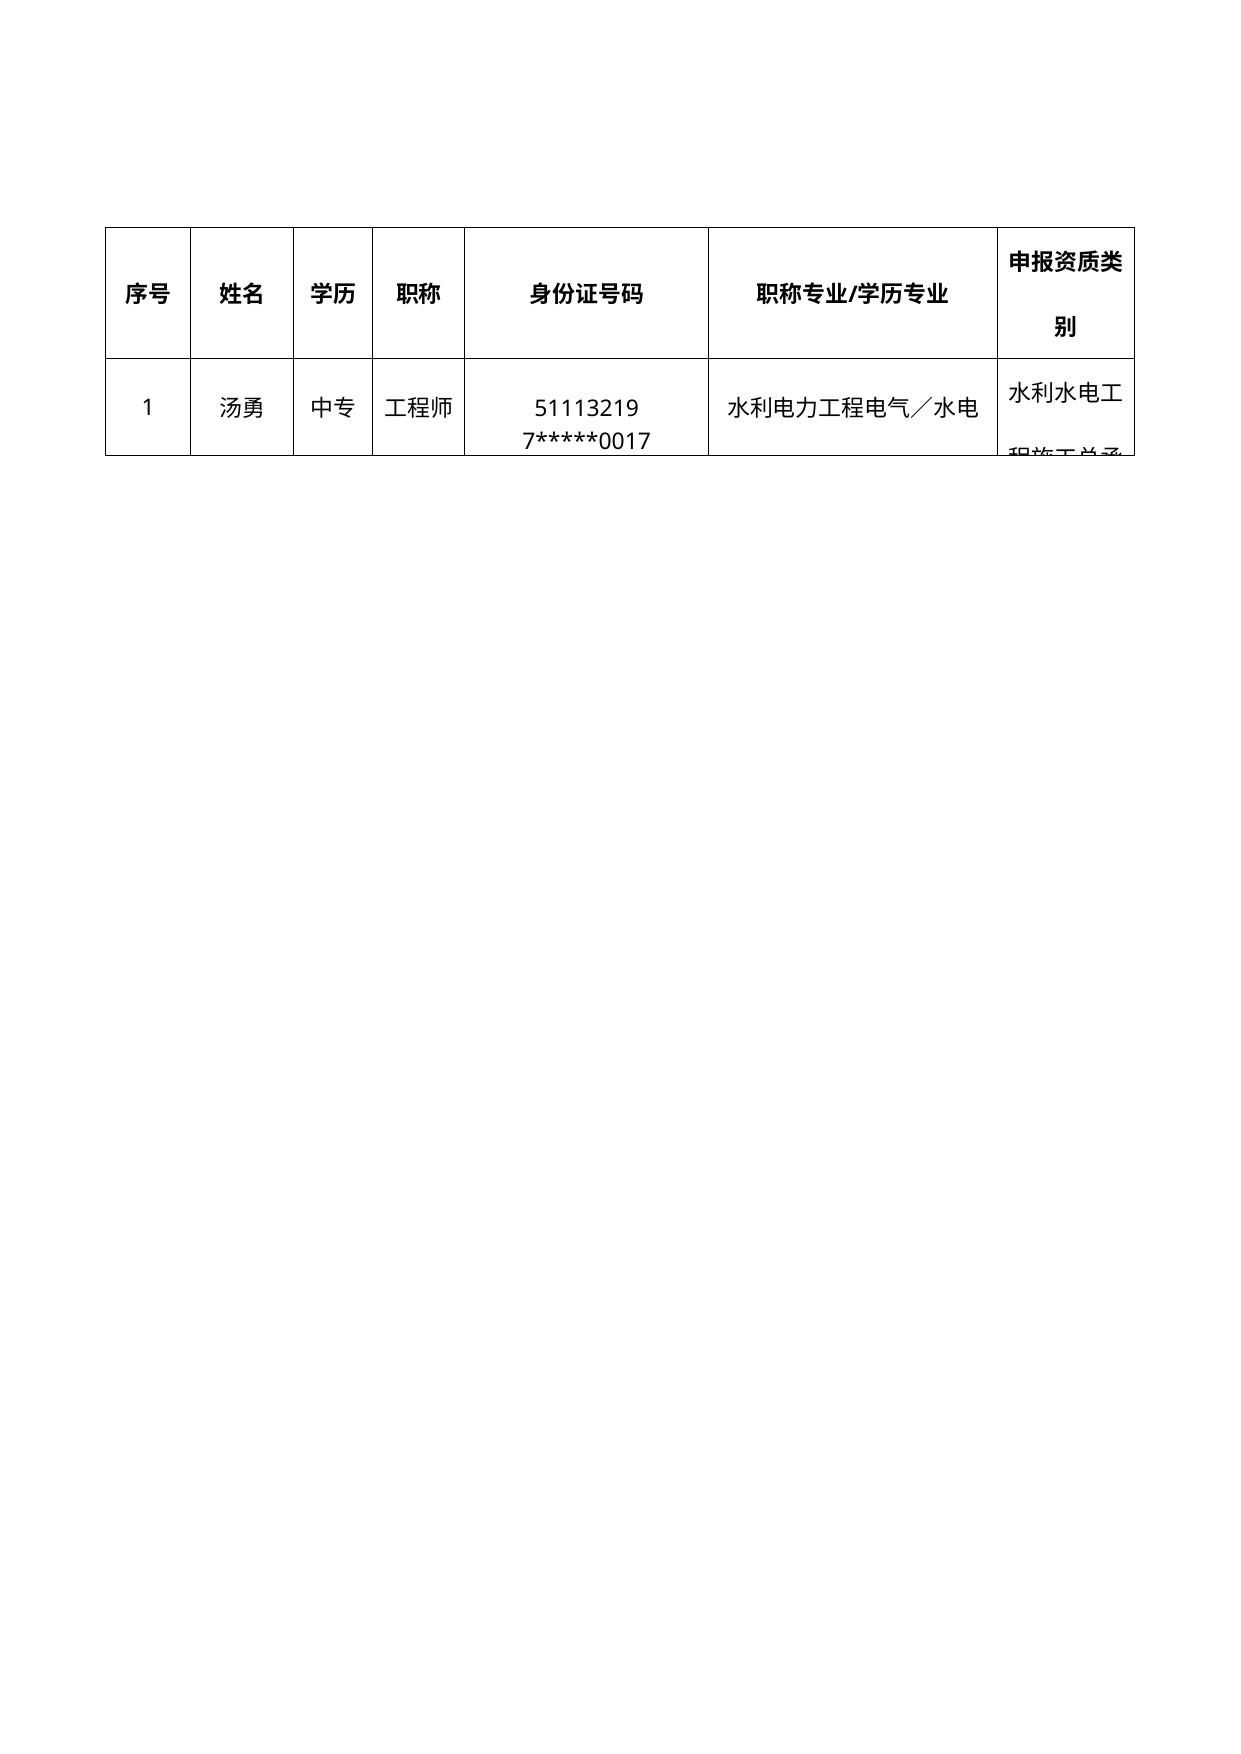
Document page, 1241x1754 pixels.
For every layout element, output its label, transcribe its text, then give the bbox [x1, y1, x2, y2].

table_cell 中专 [294, 359, 372, 454]
table_cell 工程师 [373, 359, 464, 454]
table_cell 511132197*****0017 [465, 359, 708, 454]
table_header 职称 [373, 228, 464, 358]
table_header 职称专业/学历专业 [709, 228, 997, 358]
table_header 序号 [106, 228, 190, 358]
table_header 身份证号码 [465, 228, 708, 358]
table_header 学历 [294, 228, 372, 358]
table_cell 汤勇 [191, 359, 293, 454]
table_header 申报资质类别 [998, 228, 1134, 358]
table_cell 水利电力工程电气／水电 [709, 359, 997, 454]
table_cell 水利水电工程施工总承包三级 [998, 359, 1134, 454]
table_header 姓名 [191, 228, 293, 358]
table_cell 1 [106, 359, 190, 454]
